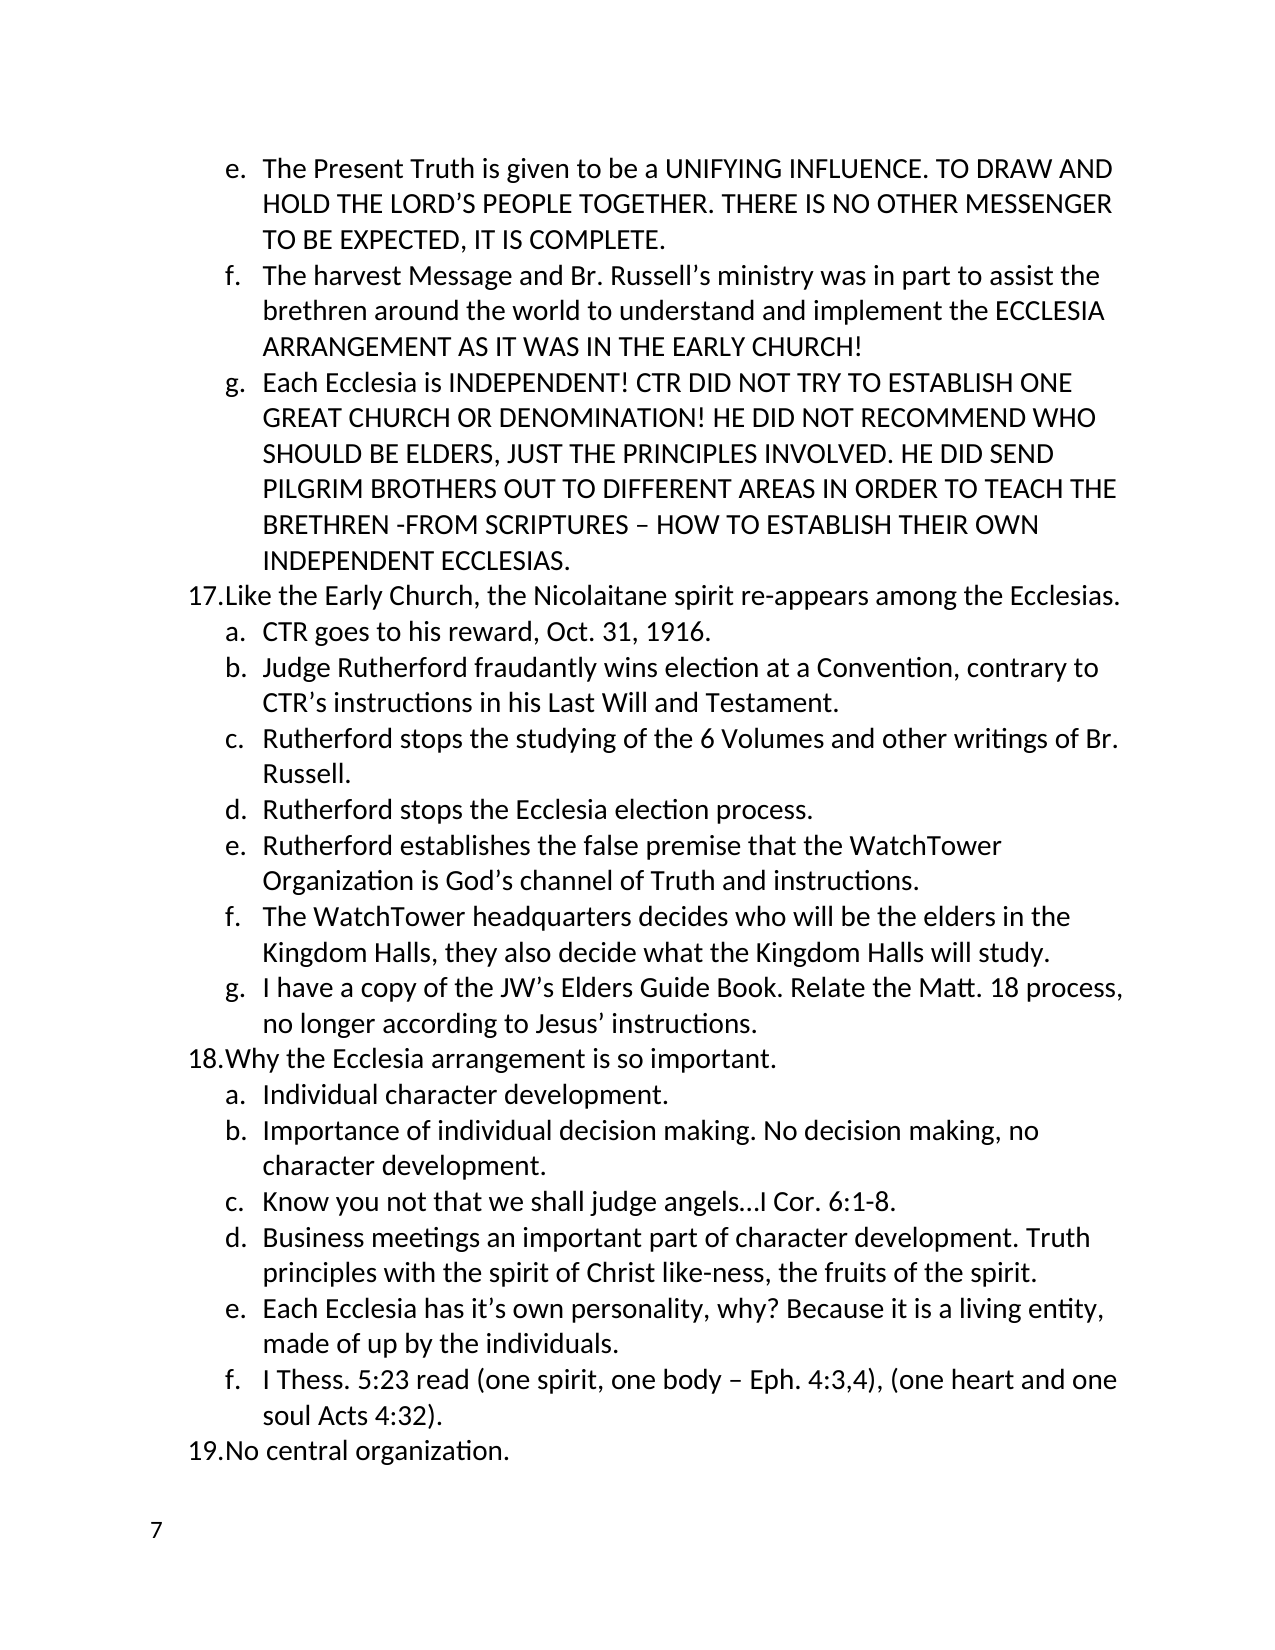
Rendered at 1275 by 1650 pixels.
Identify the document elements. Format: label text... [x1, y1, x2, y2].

list The WatchTower headquarters decides who will be the elders in the Kingdom Halls, they also decide what the Kingdom Halls will study. [225, 898, 1125, 969]
list Like the Early Church, the Nicolaitane spirit re-appears among the Ecclesias. [187, 577, 1125, 613]
list No central organization. [187, 1432, 1125, 1468]
list The Present Truth is given to be a UNIFYING INFLUENCE. TO DRAW AND HOLD THE LORD’S PEOPLE TOGETHER. THERE IS NO OTHER MESSENGER TO BE EXPECTED, IT IS COMPLETE. [225, 150, 1125, 257]
list Each Ecclesia is INDEPENDENT! CTR DID NOT TRY TO ESTABLISH ONE GREAT CHURCH OR DENOMINATION! HE DID NOT RECOMMEND WHO SHOULD BE ELDERS, JUST THE PRINCIPLES INVOLVED. HE DID SEND PILGRIM BROTHERS OUT TO DIFFERENT AREAS IN ORDER TO TEACH THE BRETHREN -FROM SCRIPTURES – HOW TO ESTABLISH THEIR OWN INDEPENDENT ECCLESIAS. [225, 364, 1125, 577]
list I have a copy of the JW’s Elders Guide Book. Relate the Matt. 18 process, no longer according to Jesus’ instructions. [225, 969, 1125, 1041]
list Judge Rutherford fraudantly wins election at a Convention, contrary to CTR’s instructions in his Last Will and Testament. [225, 649, 1125, 720]
list Know you not that we shall judge angels…I Cor. 6:1-8. [225, 1183, 1125, 1219]
list Rutherford establishes the false premise that the WatchTower Organization is God’s channel of Truth and instructions. [225, 827, 1125, 898]
list Rutherford stops the studying of the 6 Volumes and other writings of Br. Russell. [225, 720, 1125, 791]
list Individual character development. [225, 1076, 1125, 1112]
list Why the Ecclesia arrangement is so important. [187, 1041, 1125, 1076]
list Each Ecclesia has it’s own personality, why? Because it is a living entity, made of up by the individuals. [225, 1290, 1125, 1361]
list The harvest Message and Br. Russell’s ministry was in part to assist the brethren around the world to understand and implement the ECCLESIA ARRANGEMENT AS IT WAS IN THE EARLY CHURCH! [225, 257, 1125, 364]
list Rutherford stops the Ecclesia election process. [225, 791, 1125, 827]
list CTR goes to his reward, Oct. 31, 1916. [225, 613, 1125, 649]
list I Thess. 5:23 read (one spirit, one body – Eph. 4:3,4), (one heart and one soul Acts 4:32). [225, 1361, 1125, 1432]
list Importance of individual decision making. No decision making, no character development. [225, 1112, 1125, 1183]
list Business meetings an important part of character development. Truth principles with the spirit of Christ like-ness, the fruits of the spirit. [225, 1219, 1125, 1290]
